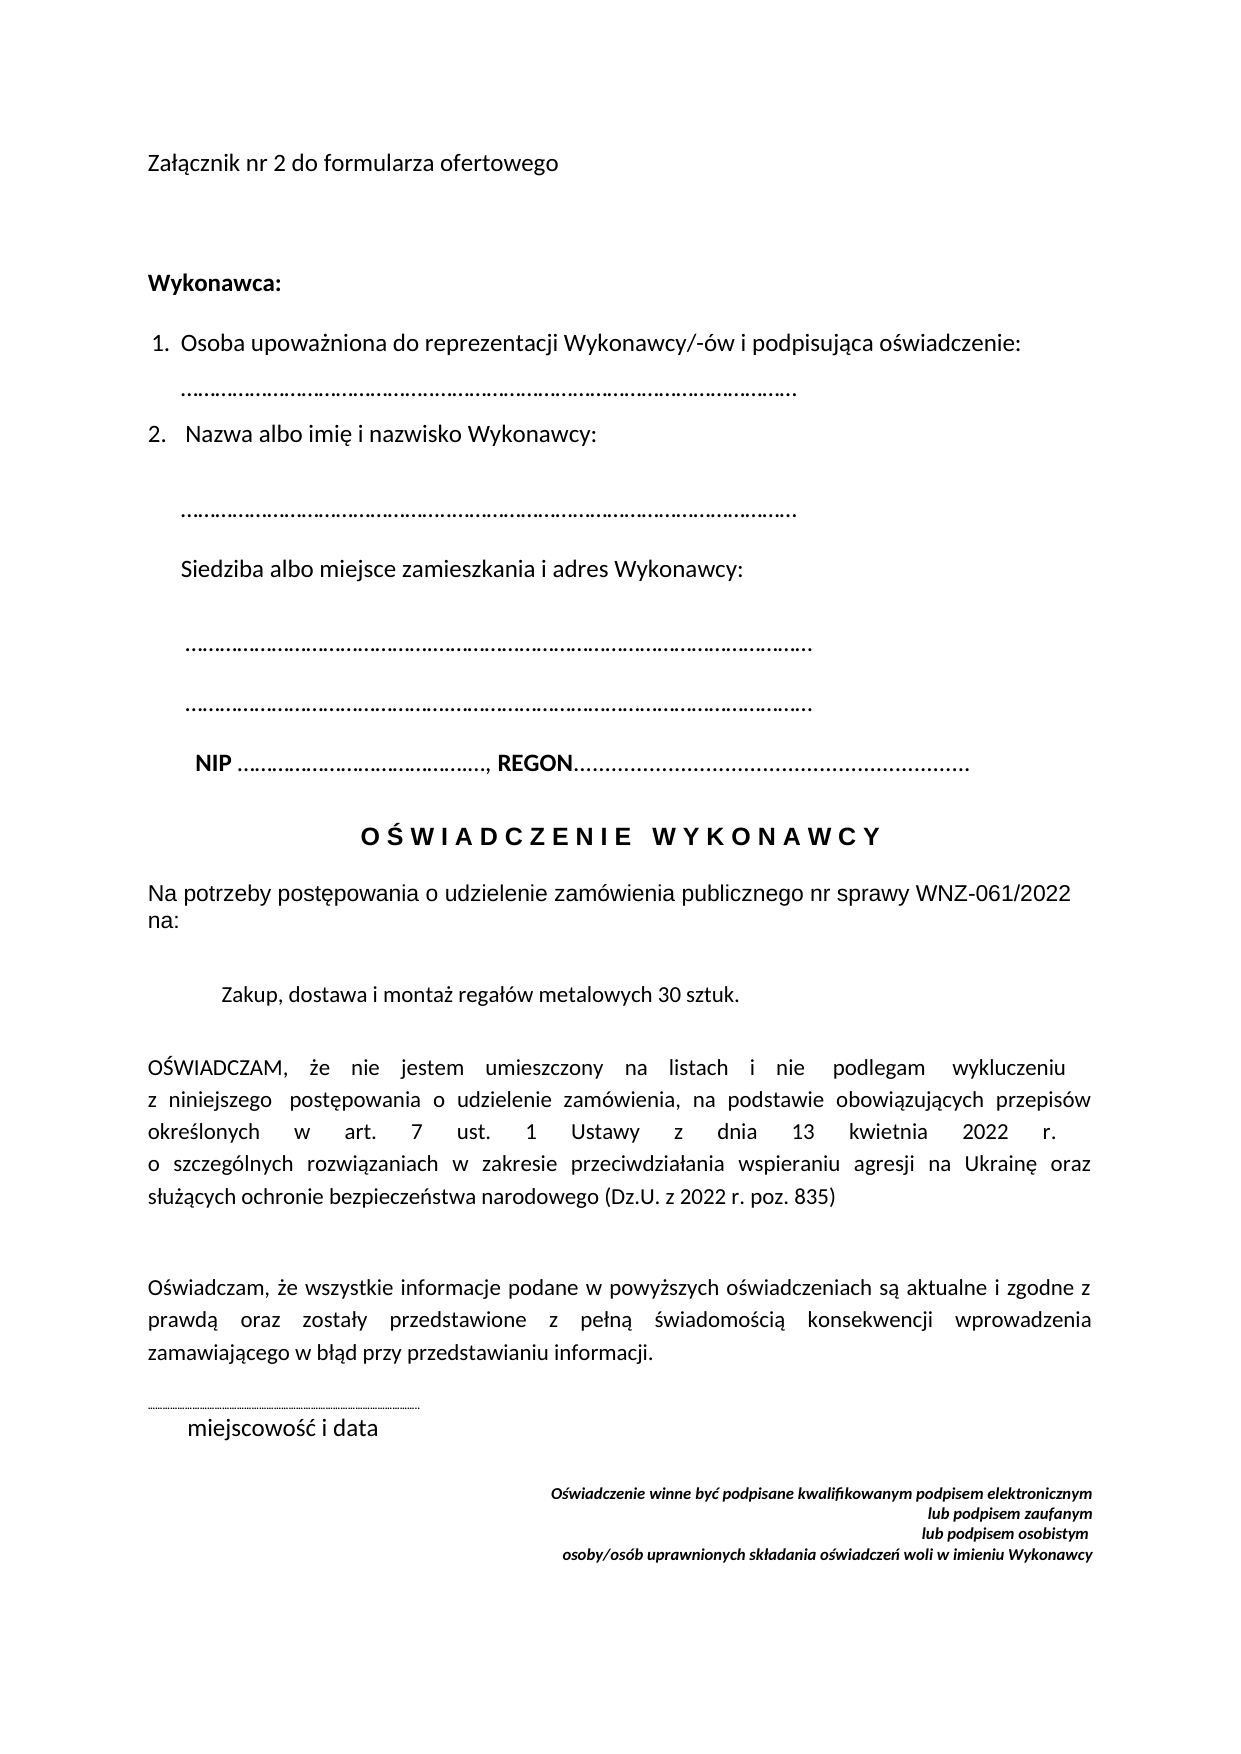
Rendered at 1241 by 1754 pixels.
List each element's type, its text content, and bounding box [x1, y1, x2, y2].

list Osoba upoważniona do reprezentacji Wykonawcy/-ów i podpisująca oświadczenie: [151, 327, 1093, 357]
text O Ś W I A D C Z E N I E W Y K O N A W C Y [148, 822, 1093, 851]
text lub podpisem osobistym [148, 1523, 1093, 1544]
list ……………………………………..……………………………………………………… [181, 372, 1093, 403]
text lub podpisem zaufanym [148, 1503, 1093, 1523]
text Załącznik nr 2 do formularza ofertowego [148, 148, 1093, 178]
text OŚWIADCZAM, że nie jestem umieszczony na listach i nie podlegam wykluczeniu z niniejszego postępowania o udzielenie zamówienia, na podstawie obowiązujących przepisów określonych w art. 7 ust. 1 Ustawy z dnia 13 kwietnia 2022 r. o szczególnych rozwiązaniach w zakresie przeciwdziałania wspieraniu agresji na Ukrainę oraz służących ochronie bezpieczeństwa narodowego (Dz.U. z 2022 r. poz. 835) [148, 1053, 1093, 1210]
text …………………………………….………………………………………………………… [185, 628, 1093, 658]
text Oświadczam, że wszystkie informacje podane w powyższych oświadczeniach są aktualne i zgodne z prawdą oraz zostały przedstawione z pełną świadomością konsekwencji wprowadzenia zamawiającego w błąd przy przedstawianiu informacji. [148, 1273, 1093, 1366]
text osoby/osób uprawnionych składania oświadczeń woli w imieniu Wykonawcy [148, 1544, 1093, 1564]
text Wykonawca: [148, 267, 1093, 297]
text Oświadczenie winne być podpisane kwalifikowanym podpisem elektronicznym [148, 1483, 1093, 1503]
text Na potrzeby postępowania o udzielenie zamówienia publicznego nr sprawy WNZ-061/2022 na: [148, 880, 1093, 933]
text miejscowość i data [148, 1412, 1093, 1442]
text ……………………………………….……………………………………………………… [185, 687, 1093, 718]
list Nazwa albo imię i nazwisko Wykonawcy: [148, 418, 1093, 449]
text Siedziba albo miejsce zamieszkania i adres Wykonawcy: [181, 553, 1093, 583]
text ………………………………………..…………………………………………………… [181, 493, 1093, 523]
text NIP ………………………………….…, REGON............................................................... [195, 747, 1093, 777]
list Zakup, dostawa i montaż regałów metalowych 30 sztuk. [221, 980, 1093, 1008]
text ……………………………………………………………………………………………….. [148, 1399, 1093, 1412]
